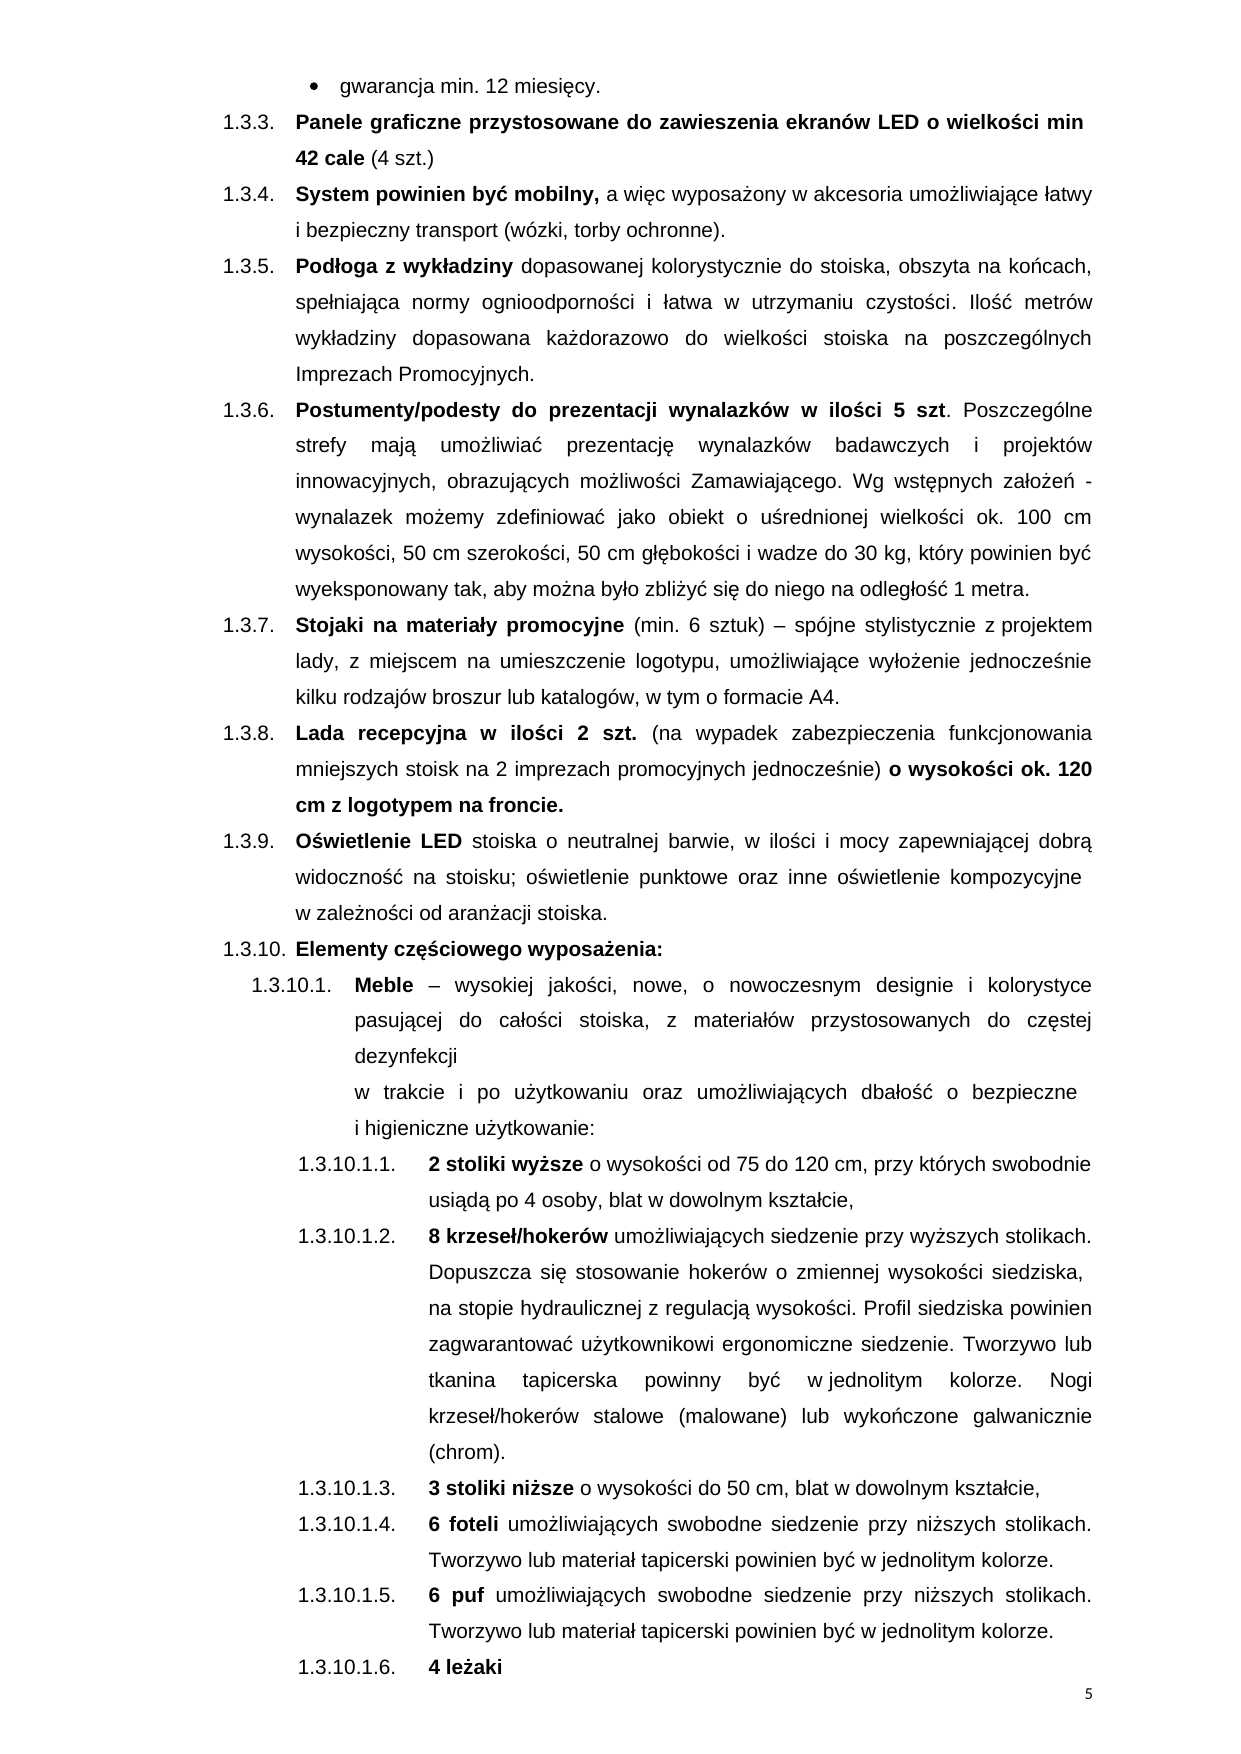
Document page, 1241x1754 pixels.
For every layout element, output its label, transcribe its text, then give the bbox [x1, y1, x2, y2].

list System powinien być mobilny, a więc wyposażony w akcesoria umożliwiające łatwy i bezpieczny transport (wózki, torby ochronne). [223, 182, 1093, 242]
list Meble – wysokiej jakości, nowe, o nowoczesnym designie i kolorystyce pasującej do całości stoiska, z materiałów przystosowanych do częstej dezynfekcji w trakcie i po użytkowaniu oraz umożliwiających dbałość o bezpieczne i higieniczne użytkowanie: [251, 972, 1093, 1140]
list 6 puf umożliwiających swobodne siedzenie przy niższych stolikach. Tworzywo lub materiał tapicerski powinien być w jednolitym kolorze. [298, 1583, 1093, 1643]
list Lada recepcyjna w ilości 2 szt. (na wypadek zabezpieczenia funkcjonowania mniejszych stoisk na 2 imprezach promocyjnych jednocześnie) o wysokości ok. 120 cm z logotypem na froncie. [223, 721, 1093, 817]
list 8 krzeseł/hokerów umożliwiających siedzenie przy wyższych stolikach. Dopuszcza się stosowanie hokerów o zmiennej wysokości siedziska, na stopie hydraulicznej z regulacją wysokości. Profil siedziska powinien zagwarantować użytkownikowi ergonomiczne siedzenie. Tworzywo lub tkanina tapicerska powinny być w jednolitym kolorze. Nogi krzeseł/hokerów stalowe (malowane) lub wykończone galwanicznie (chrom). [298, 1224, 1093, 1463]
list gwarancja min. 12 miesięcy. [236, 74, 1093, 98]
list 4 leżaki [298, 1655, 1093, 1679]
list Postumenty/podesty do prezentacji wynalazków w ilości 5 szt. Poszczególne strefy mają umożliwiać prezentację wynalazków badawczych i projektów innowacyjnych, obrazujących możliwości Zamawiającego. Wg wstępnych założeń - wynalazek możemy zdefiniować jako obiekt o uśrednionej wielkości ok. 100 cm wysokości, 50 cm szerokości, 50 cm głębokości i wadze do 30 kg, który powinien być wyeksponowany tak, aby można było zbliżyć się do niego na odległość 1 metra. [223, 397, 1093, 601]
list Oświetlenie LED stoiska o neutralnej barwie, w ilości i mocy zapewniającej dobrą widoczność na stoisku; oświetlenie punktowe oraz inne oświetlenie kompozycyjne w zależności od aranżacji stoiska. [223, 829, 1093, 924]
list Stojaki na materiały promocyjne (min. 6 sztuk) – spójne stylistycznie z projektem lady, z miejscem na umieszczenie logotypu, umożliwiające wyłożenie jednocześnie kilku rodzajów broszur lub katalogów, w tym o formacie A4. [223, 613, 1093, 709]
list 6 foteli umożliwiających swobodne siedzenie przy niższych stolikach. Tworzywo lub materiał tapicerski powinien być w jednolitym kolorze. [298, 1511, 1093, 1571]
list 3 stoliki niższe o wysokości do 50 cm, blat w dowolnym kształcie, [298, 1476, 1093, 1499]
list Podłoga z wykładziny dopasowanej kolorystycznie do stoiska, obszyta na końcach, spełniająca normy ognioodporności i łatwa w utrzymaniu czystości. Ilość metrów wykładziny dopasowana każdorazowo do wielkości stoiska na poszczególnych Imprezach Promocyjnych. [223, 254, 1093, 385]
list Elementy częściowego wyposażenia: [223, 936, 1093, 960]
list 2 stoliki wyższe o wysokości od 75 do 120 cm, przy których swobodnie usiądą po 4 osoby, blat w dowolnym kształcie, [298, 1152, 1093, 1212]
list Panele graficzne przystosowane do zawieszenia ekranów LED o wielkości min 42 cale (4 szt.) [223, 110, 1093, 170]
